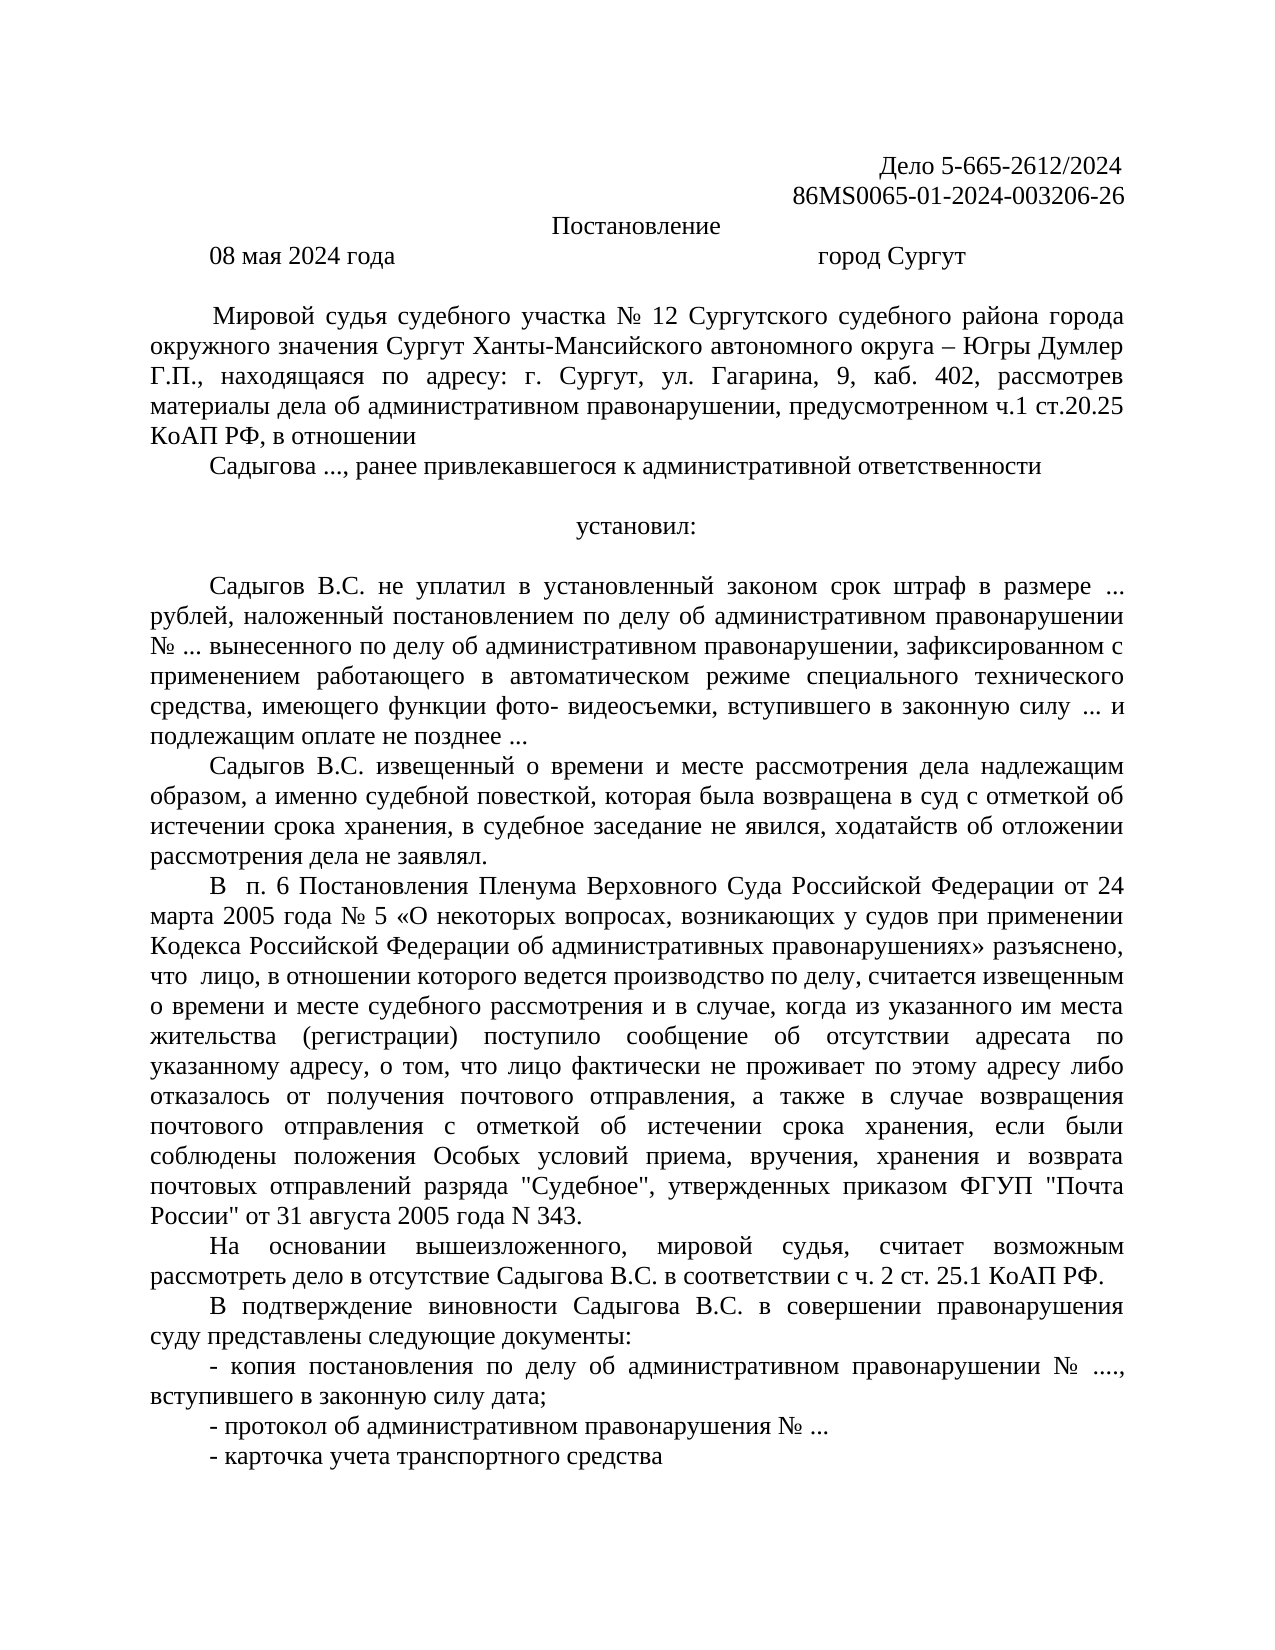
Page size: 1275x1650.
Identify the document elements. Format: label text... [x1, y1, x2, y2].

text В п. 6 Постановления Пленума Верховного Суда Российской Федерации от 24 марта 2005 года № 5 «О некоторых вопросах, возникающих у судов при применении Кодекса Российской Федерации об административных правонарушениях» разъяснено, что лицо, в отношении которого ведется производство по делу, считается извещенным о времени и месте судебного рассмотрения и в случае, когда из указанного им места жительства (регистрации) поступило сообщение об отсутствии адресата по указанному адресу, о том, что лицо фактически не проживает по этому адресу либо отказалось от получения почтового отправления, а также в случае возвращения почтового отправления с отметкой об истечении срока хранения, если были соблюдены положения Особых условий приема, вручения, хранения и возврата почтовых отправлений разряда "Судебное", утвержденных приказом ФГУП "Почта России" от 31 августа 2005 года N 343. [150, 870, 1125, 1230]
text Садыгов В.С. извещенный о времени и месте рассмотрения дела надлежащим образом, а именно судебной повесткой, которая была возвращена в суд с отметкой об истечении срока хранения, в судебное заседание не явился, ходатайств об отложении рассмотрения дела не заявлял. [150, 750, 1125, 870]
text 86MS0065-01-2024-003206-26 [150, 180, 1125, 210]
text В подтверждение виновности Садыгова В.С. в совершении правонарушения суду представлены следующие документы: [150, 1290, 1125, 1350]
text установил: [150, 510, 1122, 540]
text - протокол об административном правонарушения № ... [150, 1410, 1125, 1440]
text Дело 5-665-2612/2024 [150, 150, 1122, 180]
text На основании вышеизложенного, мировой судья, считает возможным рассмотреть дело в отсутствие Садыгова В.С. в соответствии с ч. 2 ст. 25.1 КоАП РФ. [150, 1230, 1125, 1290]
text Мировой судья судебного участка № 12 Сургутского судебного района города окружного значения Сургут Ханты-Мансийского автономного округа – Югры Думлер Г.П., находящаяся по адресу: г. Сургут, ул. Гагарина, 9, каб. 402, рассмотрев материалы дела об административном правонарушении, предусмотренном ч.1 ст.20.25 КоАП РФ, в отношении [150, 300, 1125, 450]
text 08 мая 2024 года город Сургут [150, 240, 1122, 270]
text Постановление [150, 210, 1122, 240]
text Садыгова ..., ранее привлекавшегося к административной ответственности [150, 450, 1125, 480]
text - копия постановления по делу об административном правонарушении № ...., вступившего в законную силу дата; [150, 1350, 1125, 1410]
text - карточка учета транспортного средства [150, 1440, 1125, 1470]
text Садыгов В.С. не уплатил в установленный законом срок штраф в размере ... рублей, наложенный постановлением по делу об административном правонарушении № ... вынесенного по делу об административном правонарушении, зафиксированном с применением работающего в автоматическом режиме специального технического средства, имеющего функции фото- видеосъемки, вступившего в законную силу ... и подлежащим оплате не позднее ... [150, 570, 1125, 750]
